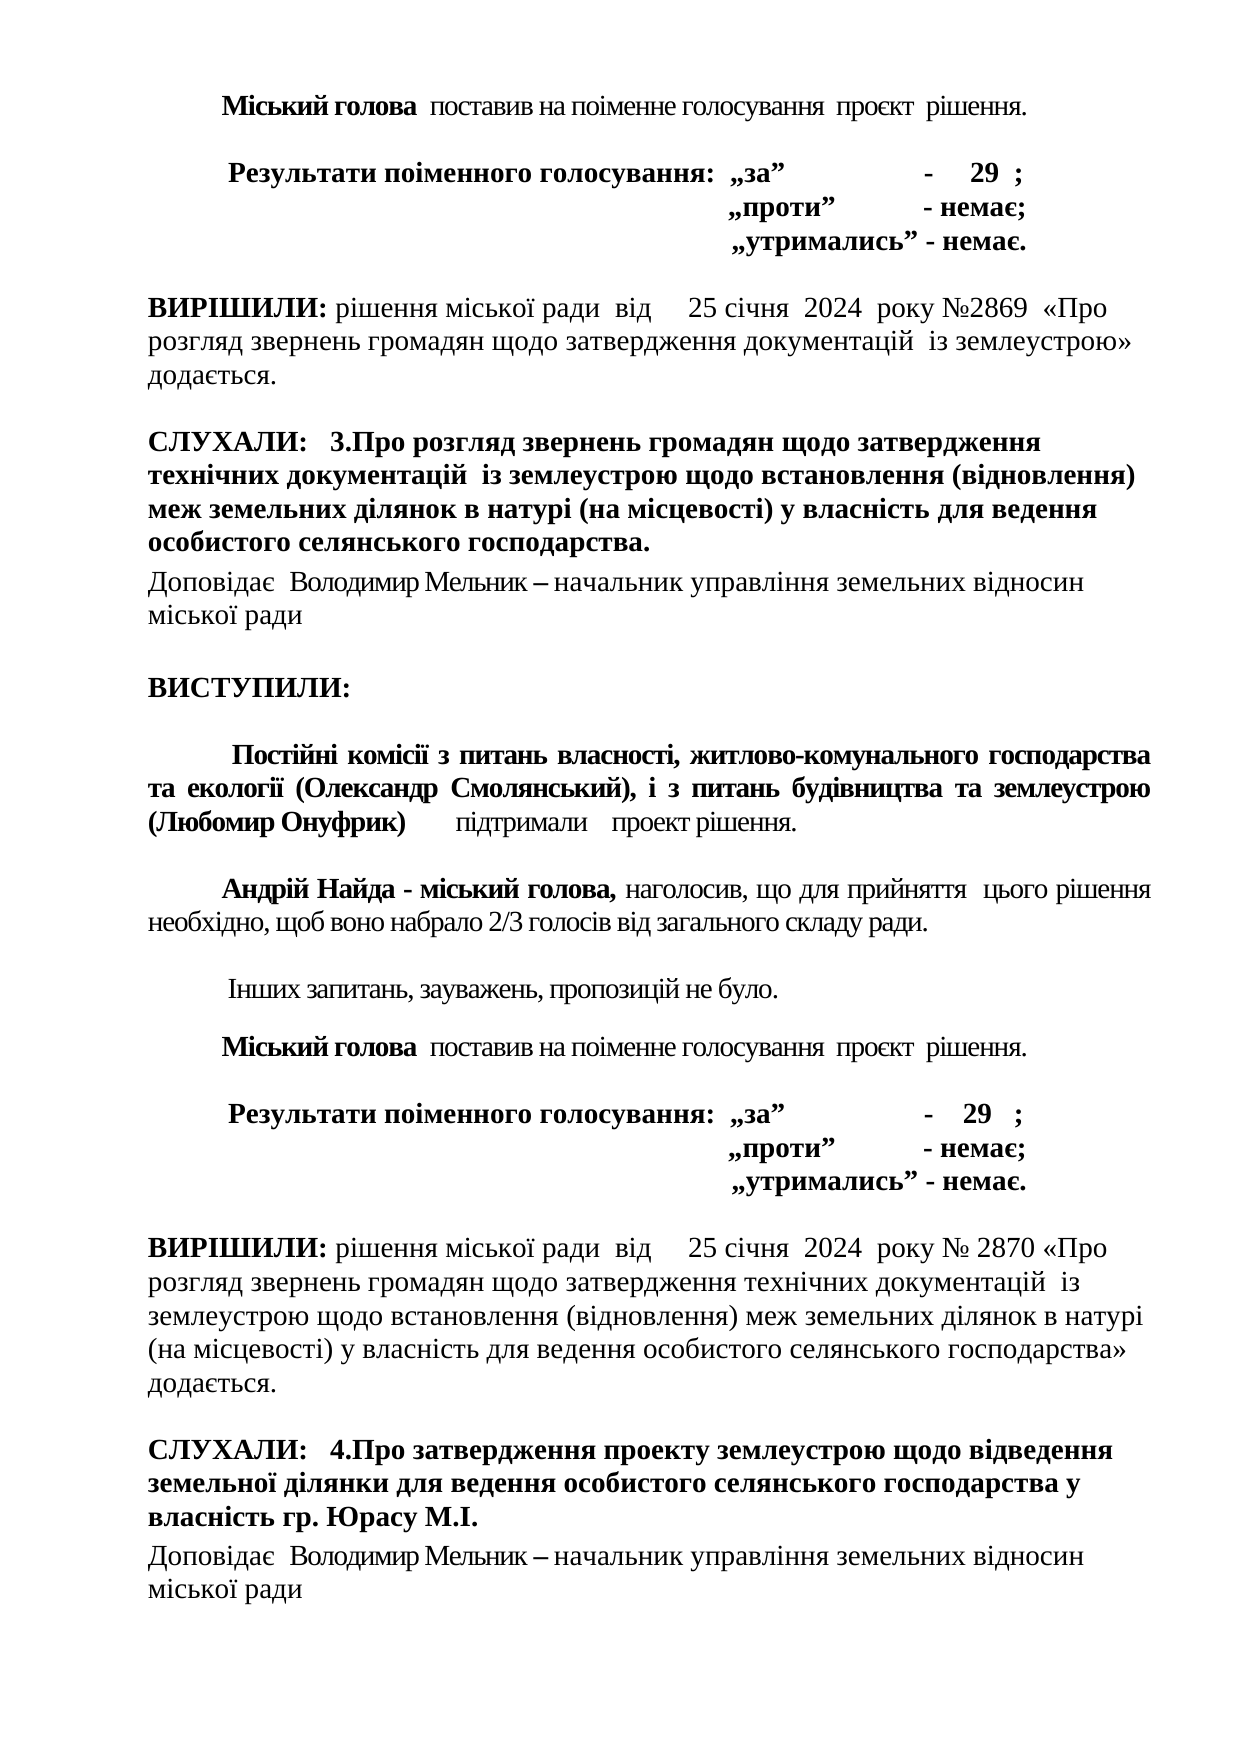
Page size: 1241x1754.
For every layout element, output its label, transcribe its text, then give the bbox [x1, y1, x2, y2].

text „проти” - немає; [159, 189, 1152, 223]
text „утримались” - немає. [148, 223, 1152, 256]
text Міський голова поставив на поіменне голосування проєкт рішення. [148, 88, 1152, 122]
text „утримались” - немає. [148, 1163, 1152, 1197]
text ВИСТУПИЛИ: [148, 670, 1152, 703]
text Доповідає Володимир Мельник – начальник управління земельних відносин міської ради [148, 564, 1144, 631]
text Результати поіменного голосування: „за” - 29 ; [148, 1096, 1152, 1130]
text СЛУХАЛИ: 4.Про затвердження проекту землеустрою щодо відведення земельної ділянки для ведення особистого селянського господарства у власність гр. Юрасу М.І. [148, 1432, 1152, 1532]
text СЛУХАЛИ: 3.Про розгляд звернень громадян щодо затвердження технічних документацій із землеустрою щодо встановлення (відновлення) меж земельних ділянок в натурі (на місцевості) у власність для ведення особистого селянського господарства. [148, 424, 1152, 558]
text „проти” - немає; [159, 1130, 1152, 1163]
text Міський голова поставив на поіменне голосування проєкт рішення. [148, 1029, 1152, 1063]
text ВИРІШИЛИ: рішення міської ради від 25 січня 2024 року №2869 «Про розгляд звернень громадян щодо затвердження документацій із землеустрою» додається. [148, 290, 1152, 390]
text ВИРІШИЛИ: рішення міської ради від 25 січня 2024 року № 2870 «Про розгляд звернень громадян щодо затвердження технічних документацій із землеустрою щодо встановлення (відновлення) меж земельних ділянок в натурі (на місцевості) у власність для ведення особистого селянського господарства» додається. [148, 1231, 1152, 1398]
text Інших запитань, зауважень, пропозицій не було. [148, 972, 1152, 1005]
text Доповідає Володимир Мельник – начальник управління земельних відносин міської ради [148, 1538, 1144, 1605]
text Постійні комісії з питань власності, житлово-комунального господарства та екології (Олександр Смолянський), і з питань будівництва та землеустрою (Любомир Онуфрик) підтримали проект рішення. [148, 737, 1152, 837]
text Результати поіменного голосування: „за” - 29 ; [148, 156, 1152, 189]
text Андрій Найда - міський голова, наголосив, що для прийняття цього рішення необхідно, щоб воно набрало 2/3 голосів від загального складу ради. [148, 871, 1152, 938]
